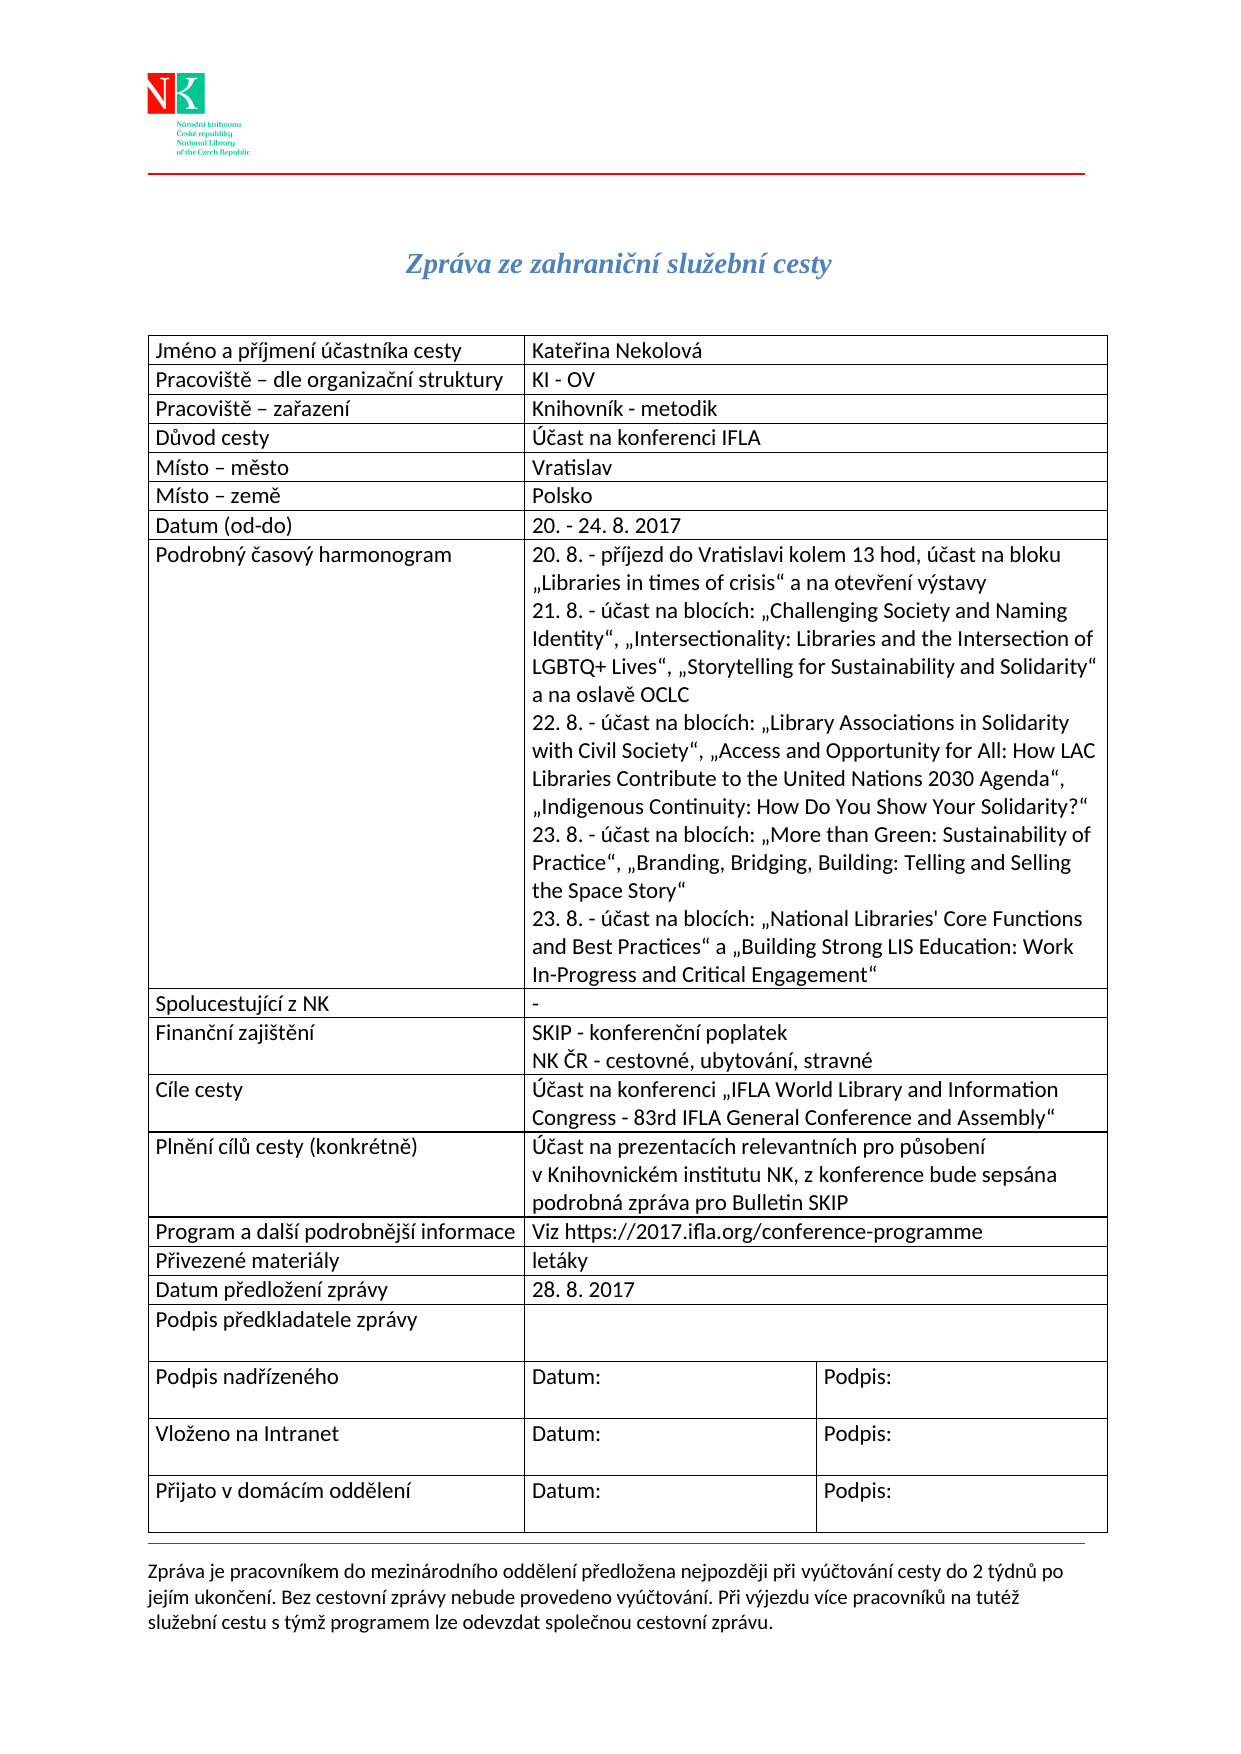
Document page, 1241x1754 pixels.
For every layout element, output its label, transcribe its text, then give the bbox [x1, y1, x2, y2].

table_cell 28. 8. 2017 [525, 1276, 1107, 1304]
table_cell Místo – město [149, 453, 524, 481]
table_cell Pracoviště – zařazení [149, 395, 524, 422]
table_header Jméno a příjmení účastníka cesty [149, 336, 524, 364]
table_cell Datum: [525, 1419, 816, 1475]
table_cell Polsko [525, 482, 1107, 510]
table_cell Cíle cesty [149, 1075, 524, 1131]
table_cell Viz https://2017.ifla.org/conference-programme [525, 1218, 1107, 1246]
table_cell Podpis: [817, 1419, 1107, 1475]
table_cell Podpis: [817, 1476, 1107, 1532]
table_cell Datum předložení zprávy [149, 1276, 524, 1304]
title Zpráva ze zahraniční služební cesty [148, 246, 1093, 279]
table_cell Finanční zajištění [149, 1018, 524, 1074]
table_header Kateřina Nekolová [525, 336, 1107, 364]
table_cell Podpis nadřízeného [149, 1362, 524, 1418]
table_cell Důvod cesty [149, 424, 524, 452]
table_cell Přivezené materiály [149, 1247, 524, 1274]
table_cell Vloženo na Intranet [149, 1419, 524, 1475]
table_cell Datum: [525, 1362, 816, 1418]
table_cell [525, 1305, 1107, 1361]
table_cell Účast na konferenci IFLA [525, 424, 1107, 452]
table_cell Program a další podrobnější informace [149, 1218, 524, 1246]
table_cell Pracoviště – dle organizační struktury [149, 365, 524, 393]
table_cell 20. 8. - příjezd do Vratislavi kolem 13 hod, účast na bloku „Libraries in times of crisis“ a na otevření výstavy 21. 8. - účast na blocích: „Challenging Society and Naming Identity“, „Intersectionality: Libraries and the Intersection of LGBTQ+ Lives“, „Storytelling for Sustainability and Solidarity“ a na oslavě OCLC 22. 8. - účast na blocích: „Library Associations in Solidarity with Civil Society“, „Access and Opportunity for All: How LAC Libraries Contribute to the United Nations 2030 Agenda“, „Indigenous Continuity: How Do You Show Your Solidarity?“ 23. 8. - účast na blocích: „More than Green: Sustainability of Practice“, „Branding, Bridging, Building: Telling and Selling the Space Story“ 23. 8. - účast na blocích: „National Libraries' Core Functions and Best Practices“ a „Building Strong LIS Education: Work In-Progress and Critical Engagement“ [525, 540, 1107, 988]
table_cell Datum: [525, 1476, 816, 1532]
table_cell Podpis předkladatele zprávy [149, 1305, 524, 1361]
table_cell KI - OV [525, 365, 1107, 393]
table_cell Datum (od-do) [149, 511, 524, 539]
table_cell Spolucestující z NK [149, 989, 524, 1017]
table_cell Plnění cílů cesty (konkrétně) [149, 1133, 524, 1216]
table_cell Přijato v domácím oddělení [149, 1476, 524, 1532]
table_cell SKIP - konferenční poplatek NK ČR - cestovné, ubytování, stravné [525, 1018, 1107, 1074]
table_cell Podpis: [817, 1362, 1107, 1418]
table_cell Knihovník - metodik [525, 395, 1107, 422]
table_cell Účast na konferenci „IFLA World Library and Information Congress - 83rd IFLA General Conference and Assembly“ [525, 1075, 1107, 1131]
table_cell Účast na prezentacích relevantních pro působení v Knihovnickém institutu NK, z konference bude sepsána podrobná zpráva pro Bulletin SKIP [525, 1133, 1107, 1216]
table_cell Vratislav [525, 453, 1107, 481]
table_cell Podrobný časový harmonogram [149, 540, 524, 988]
table_cell letáky [525, 1247, 1107, 1274]
table_cell Místo – země [149, 482, 524, 510]
table_cell - [525, 989, 1107, 1017]
table_cell 20. - 24. 8. 2017 [525, 511, 1107, 539]
picture [147, 73, 250, 156]
